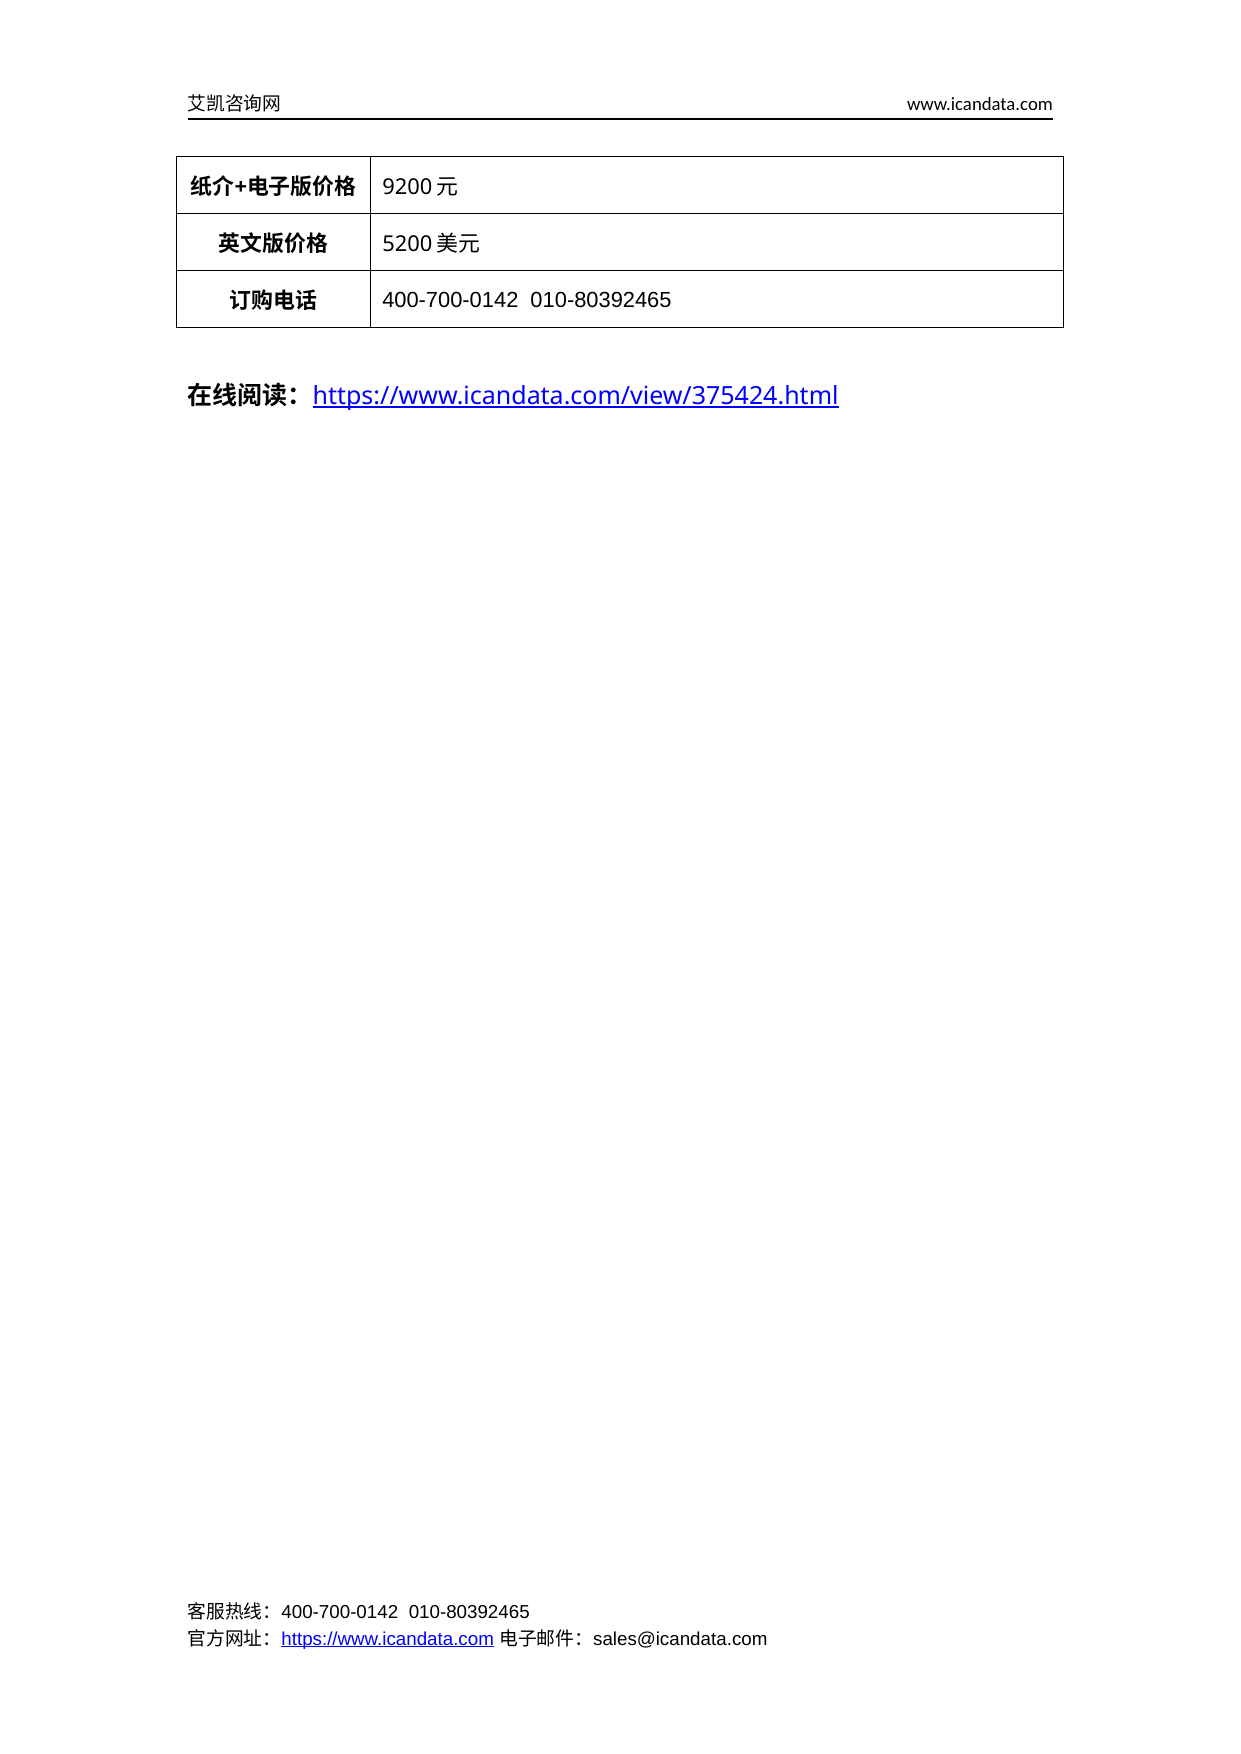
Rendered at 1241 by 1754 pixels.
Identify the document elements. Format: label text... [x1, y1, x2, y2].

table_cell 纸介+电子版价格 [177, 157, 370, 213]
text 在线阅读：https://www.icandata.com/view/375424.html [187, 361, 1053, 426]
table_cell 9200元 [371, 157, 1063, 213]
table_cell 订购电话 [177, 271, 370, 327]
table_cell 英文版价格 [177, 214, 370, 270]
table_cell 400-700-0142 010-80392465 [371, 271, 1063, 327]
table_cell 5200美元 [371, 214, 1063, 270]
